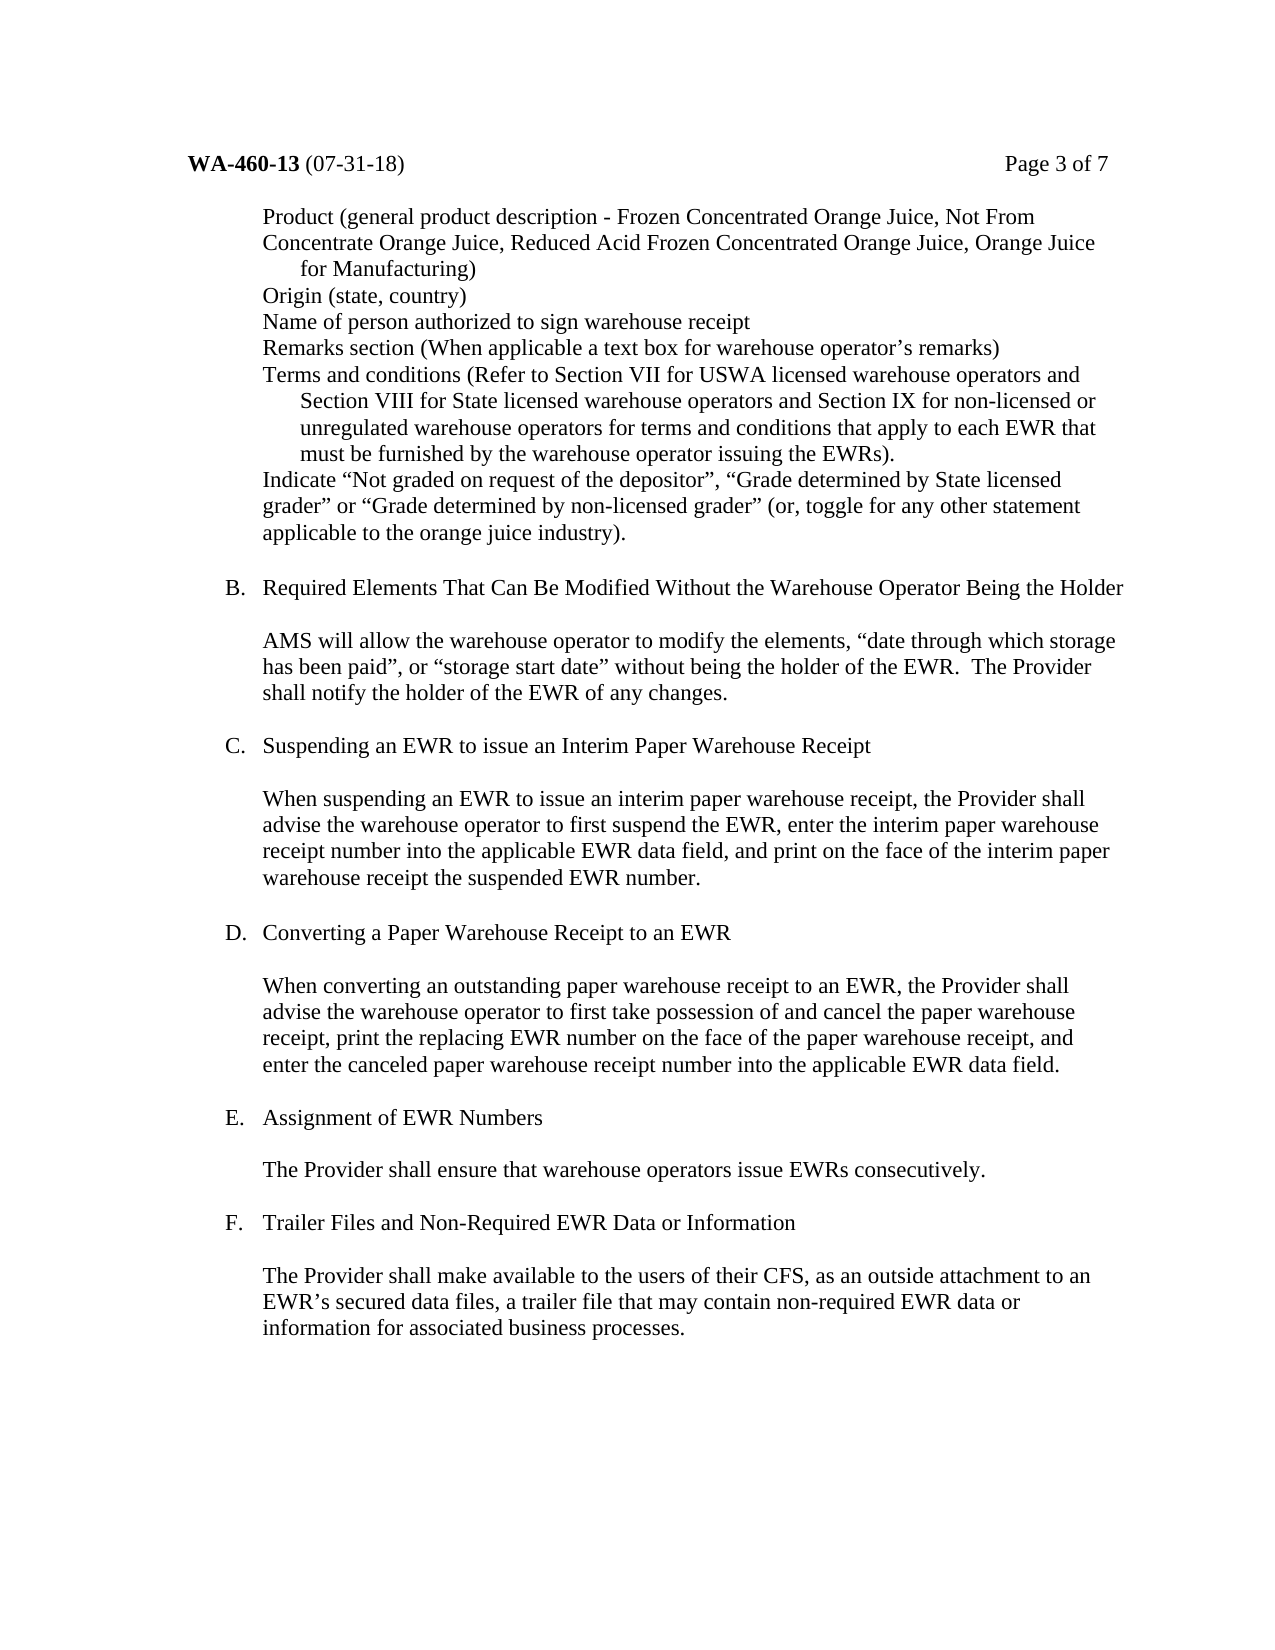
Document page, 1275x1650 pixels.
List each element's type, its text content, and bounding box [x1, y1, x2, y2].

text E. Assignment of EWR Numbers [225, 1103, 1125, 1130]
text B. Required Elements That Can Be Modified Without the Warehouse Operator Being the Holder [187, 574, 1125, 600]
text AMS will allow the warehouse operator to modify the elements, “date through which storage has been paid”, or “storage start date” without being the holder of the EWR. The Provider shall notify the holder of the EWR of any changes. [262, 627, 1125, 706]
text Terms and conditions (Refer to Section for USWA licensed warehouse operators and Section VIII for State licensed warehouse operators and Section IX for non-licensed or unregulated warehouse operators for terms and conditions that apply to each EWR that must be furnished by the warehouse operator issuing the EWRs). [187, 361, 1125, 466]
text Indicate “Not graded on request of the depositor”, “Grade determined by State licensed grader” or “Grade determined by non-licensed grader” (or, toggle for any other statement applicable to the orange juice industry). [262, 466, 1125, 545]
text The Provider shall ensure that warehouse operators issue EWRs consecutively. [262, 1156, 1125, 1183]
text Product (general product description - Frozen Concentrated Orange Juice, Not From [187, 203, 1125, 229]
text Origin (state, country) [187, 282, 1125, 308]
text The Provider shall make available to the users of their , as an outside attachment to an EWR’s secured data files, a trailer file that may contain non-required EWR data or information for associated business processes. [262, 1262, 1125, 1341]
text D. Converting a Paper Warehouse Receipt to an EWR [225, 919, 1125, 945]
text When suspending an EWR to issue an interim paper warehouse receipt, the Provider shall advise the warehouse operator to first suspend the EWR, enter the interim paper warehouse receipt number into the applicable EWR data field, and print on the face of the interim paper warehouse receipt the suspended EWR number. [262, 785, 1125, 890]
text Remarks section (When applicable a text box for warehouse operator’s remarks) [187, 334, 1125, 361]
text WA-460-13 (07-31-18) Page 3 of 7 [187, 150, 1125, 176]
text Name of person authorized to sign warehouse receipt [187, 308, 1125, 334]
text When converting an outstanding paper warehouse receipt to an EWR, the Provider shall advise the warehouse operator to first take possession of and cancel the paper warehouse receipt, print the replacing EWR number on the face of the paper warehouse receipt, and enter the canceled paper warehouse receipt number into the applicable EWR data field. [262, 972, 1125, 1077]
text C. Suspending an EWR to issue an Interim Paper Warehouse Receipt [225, 732, 1125, 758]
text Concentrate Orange Juice, Reduced Acid Frozen Concentrated Orange Juice, Orange Juice for Manufacturing) [187, 229, 1125, 282]
text F. Trailer Files and Non-Required EWR Data or Information [225, 1209, 1125, 1235]
